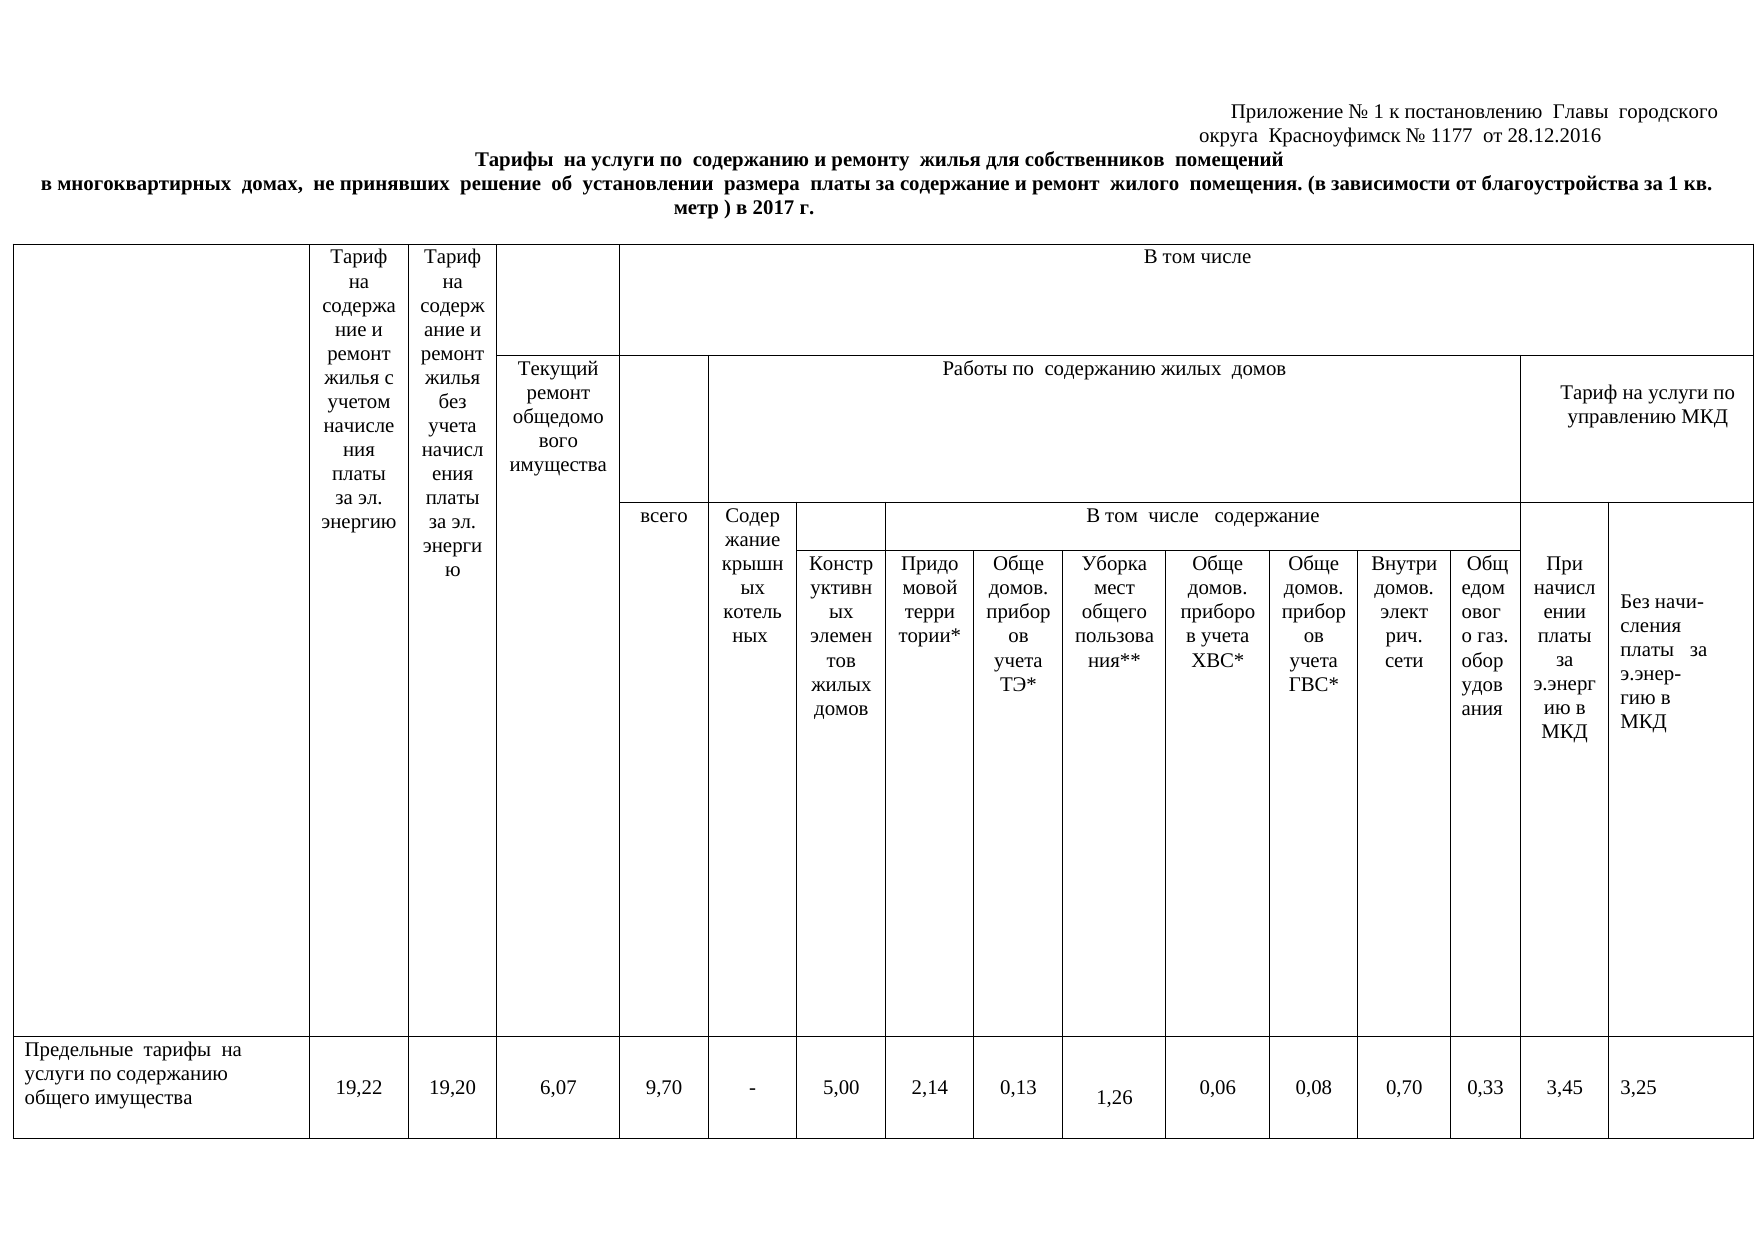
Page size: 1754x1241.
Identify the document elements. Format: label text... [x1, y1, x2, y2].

table_header [14, 245, 309, 1036]
table_cell 1,26 [1063, 1037, 1165, 1137]
table_cell 2,14 [886, 1037, 973, 1137]
table_cell 0,33 [1451, 1037, 1520, 1137]
table_cell - [709, 1037, 796, 1137]
table_cell 0,06 [1166, 1037, 1269, 1137]
table_cell 19,20 [409, 1037, 496, 1137]
table_cell Придомовой терри тории* [886, 551, 973, 1036]
table_cell Текущий ремонт общедомового имущества [497, 356, 619, 1036]
table_cell [620, 356, 708, 502]
table_cell 3,45 [1521, 1037, 1608, 1137]
table_header Тариф на содержание и ремонт жилья с учетом начисления платы за эл. энергию [310, 245, 408, 1036]
table_cell 0,13 [974, 1037, 1062, 1137]
text в многоквартирных домах, не принявших решение об установлении размера платы за содержание и ремонт жилого помещения. (в зависимости от благоустройства за 1 кв. метр ) в 2017 г. [0, 171, 1718, 219]
title Приложение № 1 к постановлению Главы городского [0, 99, 1718, 123]
table_cell всего [620, 503, 708, 1036]
table_cell 3,25 [1609, 1037, 1753, 1137]
table_cell Конструктивных элементов жилых домов [797, 551, 885, 1036]
title округа Красноуфимск № 1177 от 28.12.2016 [0, 123, 1718, 147]
table_cell Тариф на услуги по управлению МКД [1521, 356, 1753, 502]
table_header В том числе [620, 245, 1753, 355]
table_header Тариф на содержание и ремонт жилья без учета начисления платы за эл. энергию [409, 245, 496, 1036]
table_cell 5,00 [797, 1037, 885, 1137]
table_header [497, 245, 619, 355]
table_cell 6,07 [497, 1037, 619, 1137]
table_cell Общедомового газ. оборудования [1451, 551, 1520, 1036]
table_cell Работы по содержанию жилых домов [709, 356, 1520, 502]
table_cell Обще домов. приборов учета ТЭ* [974, 551, 1062, 1036]
table_cell [797, 503, 885, 550]
table_cell 9,70 [620, 1037, 708, 1137]
table_cell При начислении платы за э.энергию в МКД [1521, 503, 1608, 1036]
table_cell 0,08 [1270, 1037, 1357, 1137]
table_cell Предельные тарифы на услуги по содержанию общего имущества [14, 1037, 309, 1137]
text Тарифы на услуги по содержанию и ремонту жилья для собственников помещений [0, 147, 1718, 171]
table_cell 19,22 [310, 1037, 408, 1137]
table_cell Обще домов. приборов учета ХВС* [1166, 551, 1269, 1036]
table_cell Содержание крышных котельных [709, 503, 796, 1036]
table_cell Внутридомов. элект рич. сети [1358, 551, 1450, 1036]
table_cell Обще домов. приборов учета ГВС* [1270, 551, 1357, 1036]
table_cell Уборка мест общего пользования** [1063, 551, 1165, 1036]
table_cell В том числе содержание [886, 503, 1520, 550]
table_cell 0,70 [1358, 1037, 1450, 1137]
table_cell Без начи- сления платы за э.энер- гию в МКД [1609, 503, 1753, 1036]
